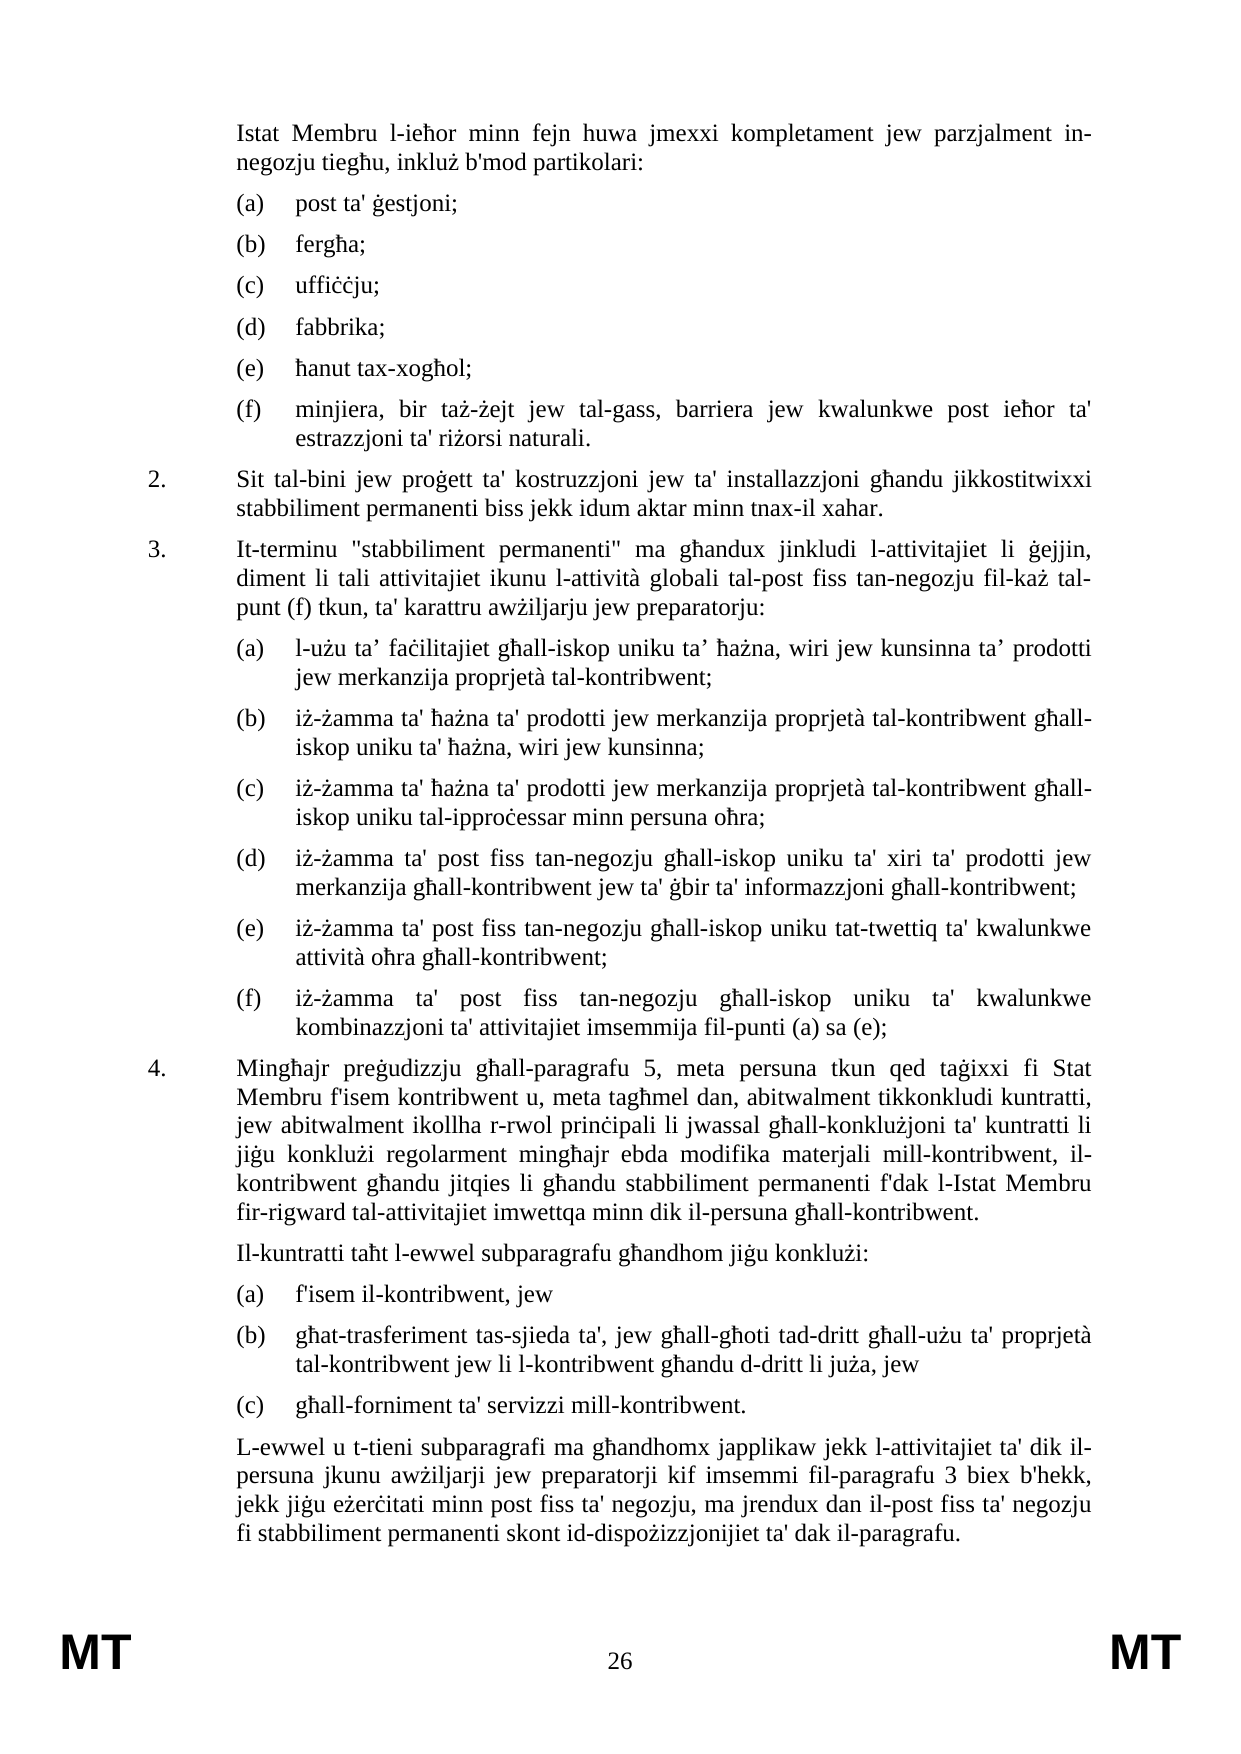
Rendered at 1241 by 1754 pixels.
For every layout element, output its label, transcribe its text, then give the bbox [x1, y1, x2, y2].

list għall-forniment ta' servizzi mill-kontribwent. [236, 1391, 1093, 1419]
list fabbrika; [236, 312, 1093, 341]
list iż-żamma ta' post fiss tan-negozju għall-iskop uniku ta' xiri ta' prodotti jew merkanzija għall-kontribwent jew ta' ġbir ta' informazzjoni għall-kontribwent; [236, 843, 1093, 901]
list fergħa; [236, 229, 1093, 258]
list uffiċċju; [236, 271, 1093, 299]
text 3. It-terminu "stabbiliment permanenti" ma għandux jinkludi l-attivitajiet li ġejjin, diment li tali attivitajiet ikunu l-attività globali tal-post fiss tan-negozju fil-każ tal-punt (f) tkun, ta' karattru awżiljarju jew preparatorju: [148, 534, 1093, 621]
list iż-żamma ta' ħażna ta' prodotti jew merkanzija proprjetà tal-kontribwent għall-iskop uniku tal-ipproċessar minn persuna oħra; [236, 773, 1093, 831]
list iż-żamma ta' post fiss tan-negozju għall-iskop uniku ta' kwalunkwe kombinazzjoni ta' attivitajiet imsemmija fil-punti (a) sa (e); [236, 983, 1093, 1041]
list iż-żamma ta' post fiss tan-negozju għall-iskop uniku tat-twettiq ta' kwalunkwe attività oħra għall-kontribwent; [236, 913, 1093, 971]
text 4. Mingħajr preġudizzju għall-paragrafu 5, meta persuna tkun qed taġixxi fi Stat Membru f'isem kontribwent u, meta tagħmel dan, abitwalment tikkonkludi kuntratti, jew abitwalment ikollha r-rwol prinċipali li jwassal għall-konklużjoni ta' kuntratti li jiġu konklużi regolarment mingħajr ebda modifika materjali mill-kontribwent, il-kontribwent għandu jitqies li għandu stabbiliment permanenti f'dak l-Istat Membru fir-rigward tal-attivitajiet imwettqa minn dik il-persuna għall-kontribwent. [148, 1053, 1093, 1226]
list l-użu ta’ faċilitajiet għall-iskop uniku ta’ ħażna, wiri jew kunsinna ta’ prodotti jew merkanzija proprjetà tal-kontribwent; [236, 633, 1093, 691]
text L-ewwel u t-tieni subparagrafi ma għandhomx japplikaw jekk l-attivitajiet ta' dik il-persuna jkunu awżiljarji jew preparatorji kif imsemmi fil-paragrafu 3 biex b'hekk, jekk jiġu eżerċitati minn post fiss ta' negozju, ma jrendux dan il-post fiss ta' negozju fi stabbiliment permanenti skont id-dispożizzjonijiet ta' dak il-paragrafu. [236, 1432, 1093, 1547]
list minjiera, bir taż-żejt jew tal-gass, barriera jew kwalunkwe post ieħor ta' estrazzjoni ta' riżorsi naturali. [236, 394, 1093, 452]
text Il-kuntratti taħt l-ewwel subparagrafu għandhom jiġu konklużi: [236, 1238, 1093, 1267]
list f'isem il-kontribwent, jew [236, 1279, 1093, 1308]
text 2. Sit tal-bini jew proġett ta' kostruzzjoni jew ta' installazzjoni għandu jikkostitwixxi stabbiliment permanenti biss jekk idum aktar minn tnax-il xahar. [148, 464, 1093, 522]
list post ta' ġestjoni; [236, 188, 1093, 217]
list iż-żamma ta' ħażna ta' prodotti jew merkanzija proprjetà tal-kontribwent għall-iskop uniku ta' ħażna, wiri jew kunsinna; [236, 703, 1093, 761]
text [148, 118, 1093, 176]
list ħanut tax-xogħol; [236, 353, 1093, 382]
list għat-trasferiment tas-sjieda ta', jew għall-għoti tad-dritt għall-użu ta' proprjetà tal-kontribwent jew li l-kontribwent għandu d-dritt li juża, jew [236, 1321, 1093, 1378]
